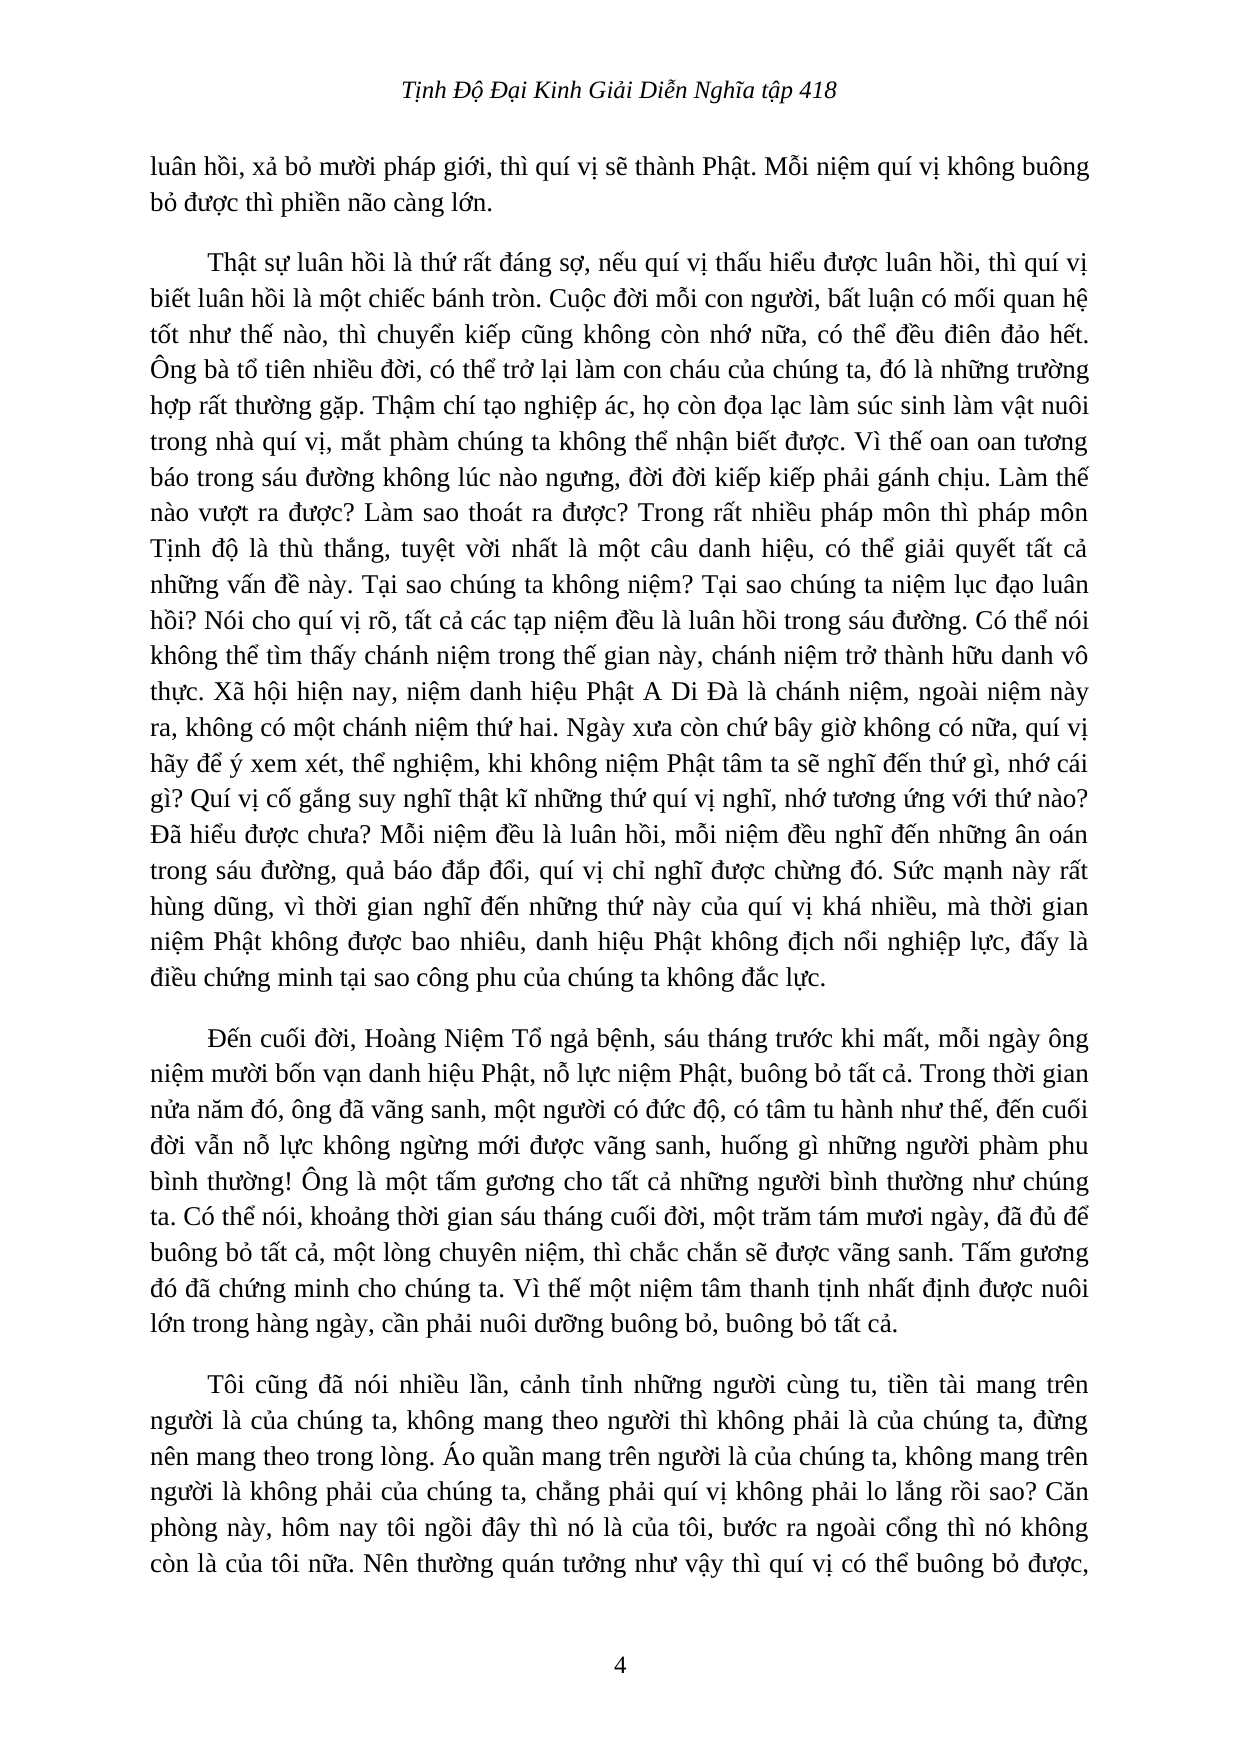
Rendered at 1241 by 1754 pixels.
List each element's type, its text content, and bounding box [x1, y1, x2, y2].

text Thật sự luân hồi là thứ rất đáng sợ, nếu quí vị thấu hiểu được luân hồi, thì quí vị biết luân hồi là một chiếc bánh tròn. Cuộc đời mỗi con người, bất luận có mối quan hệ tốt như thế nào, thì chuyển kiếp cũng không còn nhớ nữa, có thể đều điên đảo hết. Ông bà tổ tiên nhiều đời, có thể trở lại làm con cháu của chúng ta, đó là những trường hợp rất thường gặp. Thậm chí tạo nghiệp ác, họ còn đọa lạc làm súc sinh làm vật nuôi trong nhà quí vị, mắt phàm chúng ta không thể nhận biết được. Vì thế oan oan tương báo trong sáu đường không lúc nào ngưng, đời đời kiếp kiếp phải gánh chịu. Làm thế nào vượt ra được? Làm sao thoát ra được? Trong rất nhiều pháp môn thì pháp môn Tịnh độ là thù thắng, tuyệt vời nhất là một câu danh hiệu, có thể giải quyết tất cả những vấn đề này. Tại sao chúng ta không niệm? Tại sao chúng ta niệm lục đạo luân hồi? Nói cho quí vị rõ, tất cả các tạp niệm đều là luân hồi trong sáu đường. Có thể nói không thể tìm thấy chánh niệm trong thế gian này, chánh niệm trở thành hữu danh vô thực. Xã hội hiện nay, niệm danh hiệu Phật A Di Đà là chánh niệm, ngoài niệm này ra, không có một chánh niệm thứ hai. Ngày xưa còn chứ bây giờ không có nữa, quí vị hãy để ý xem xét, thể nghiệm, khi không niệm Phật tâm ta sẽ nghĩ đến thứ gì, nhớ cái gì? Quí vị cố gắng suy nghĩ thật kĩ những thứ quí vị nghĩ, nhớ tương ứng với thứ nào? Đã hiểu được chưa? Mỗi niệm đều là luân hồi, mỗi niệm đều nghĩ đến những ân oán trong sáu đường, quả báo đắp đổi, quí vị chỉ nghĩ được chừng đó. Sức mạnh này rất hùng dũng, vì thời gian nghĩ đến những thứ này của quí vị khá nhiều, mà thời gian niệm Phật không được bao nhiêu, danh hiệu Phật không địch nổi nghiệp lực, đấy là điều chứng minh tại sao công phu của chúng ta không đắc lực. [150, 246, 1090, 992]
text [150, 1368, 1090, 1578]
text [150, 150, 1090, 217]
text Đến cuối đời, Hoàng Niệm Tổ ngả bệnh, sáu tháng trước khi mất, mỗi ngày ông niệm mười bốn vạn danh hiệu Phật, nỗ lực niệm Phật, buông bỏ tất cả. Trong thời gian nửa năm đó, ông đã vãng sanh, một người có đức độ, có tâm tu hành như thế, đến cuối đời vẫn nỗ lực không ngừng mới được vãng sanh, huống gì những người phàm phu bình thường! Ông là một tấm gương cho tất cả những người bình thường như chúng ta. Có thể nói, khoảng thời gian sáu tháng cuối đời, một trăm tám mươi ngày, đã đủ để buông bỏ tất cả, một lòng chuyên niệm, thì chắc chắn sẽ được vãng sanh. Tấm gương đó đã chứng minh cho chúng ta. Vì thế một niệm tâm thanh tịnh nhất định được nuôi lớn trong hàng ngày, cần phải nuôi dưỡng buông bỏ, buông bỏ tất cả. [150, 1022, 1090, 1339]
